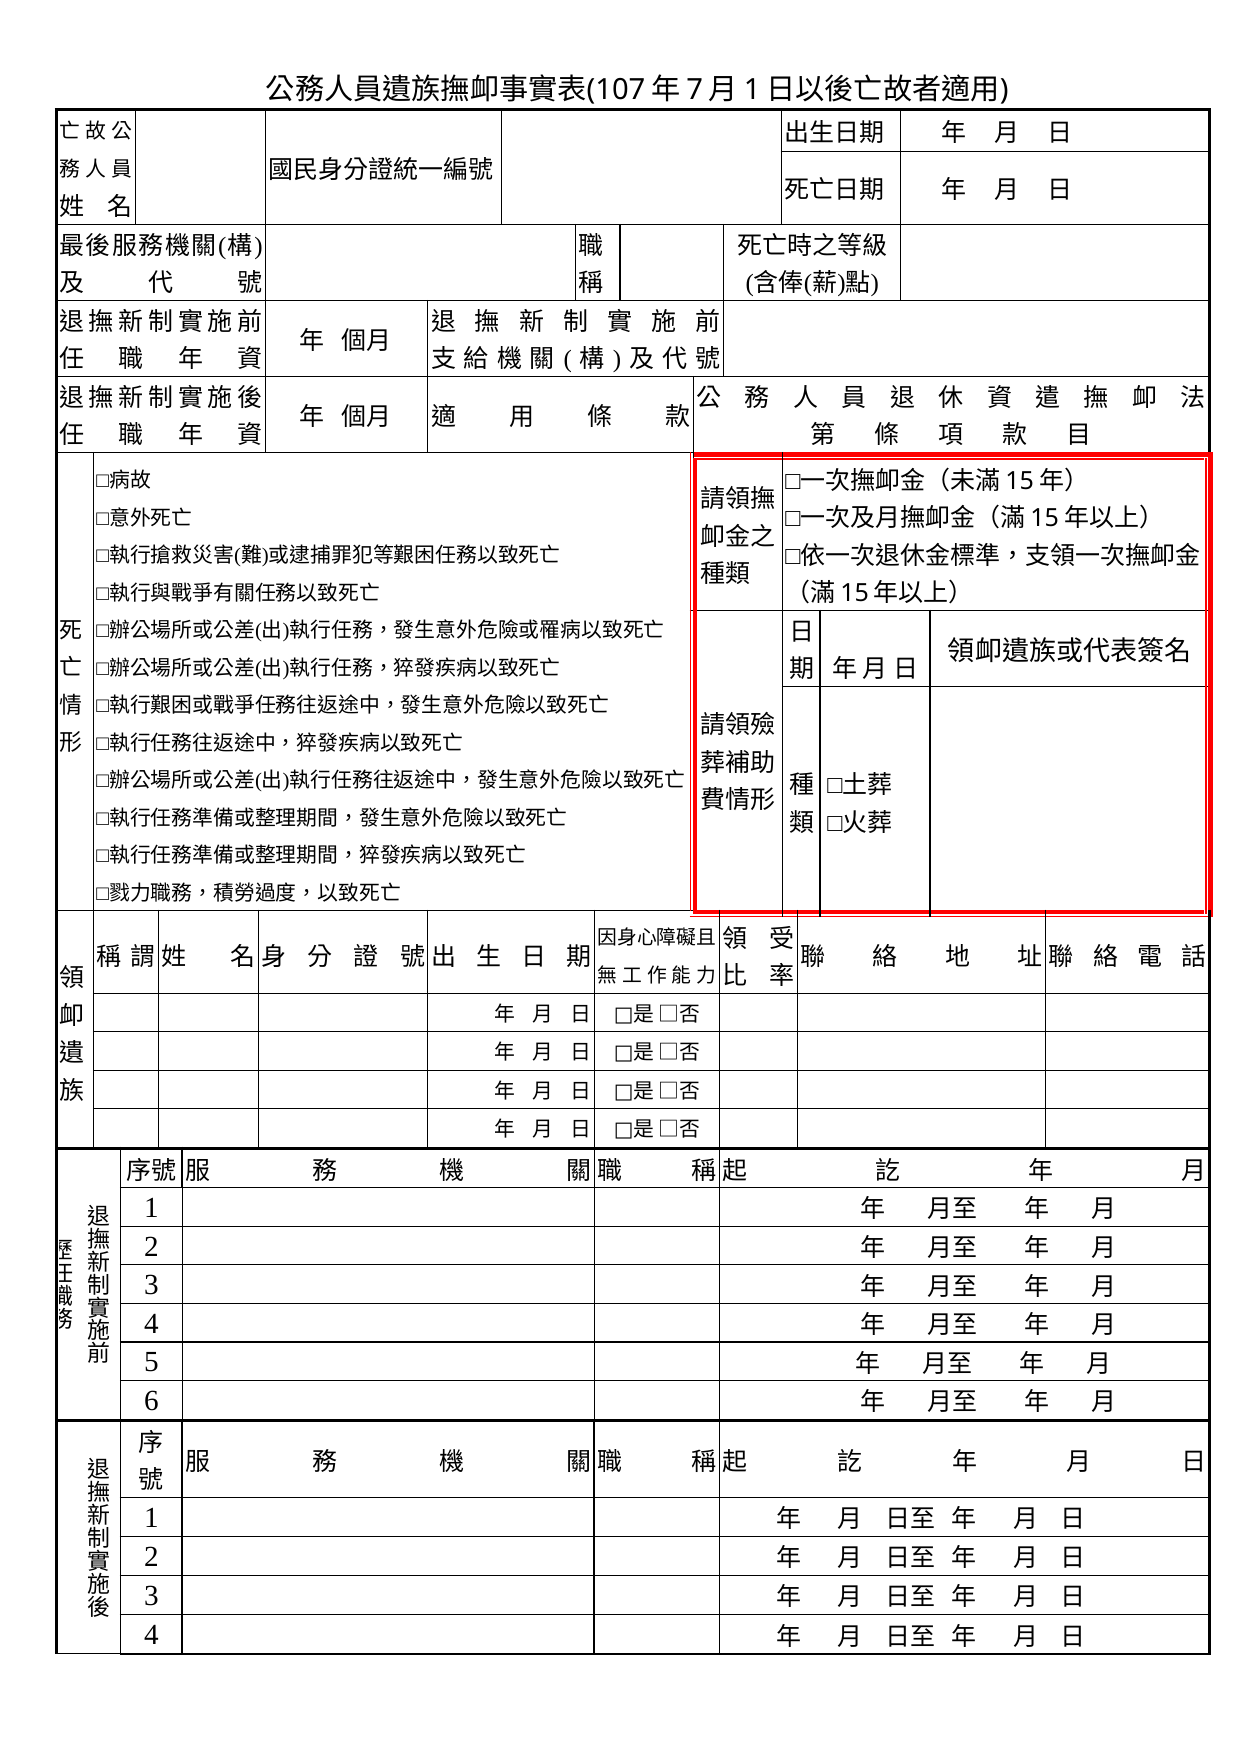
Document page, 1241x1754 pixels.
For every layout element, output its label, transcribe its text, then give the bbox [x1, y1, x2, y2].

table_cell 退撫新制實施後 任職年資 [58, 377, 265, 452]
table_header 年 月 日 [901, 111, 1208, 151]
table_cell 領卹遺族 [58, 911, 93, 1147]
table_cell □土葬 □火葬 [821, 687, 929, 909]
table_cell [595, 1615, 719, 1653]
table_cell [259, 994, 427, 1031]
table_cell [595, 1343, 719, 1380]
table_cell [159, 1109, 258, 1147]
table_cell □一次撫卹金（未滿15年） □一次及月撫卹金（滿15年以上） □依一次退休金標準，支領一次撫卹金（滿15年以上） [783, 457, 1208, 609]
table_cell [724, 301, 1208, 376]
table_cell □是 □否 [595, 1109, 719, 1147]
table_cell 日期 [783, 611, 819, 686]
table_cell 年 月 日 [821, 611, 929, 686]
table_cell 職稱 [595, 1150, 719, 1187]
table_cell 3 [121, 1265, 182, 1303]
table_cell [266, 225, 575, 300]
table_header 出生日期 [782, 111, 900, 151]
table_cell 年月日 [428, 1109, 594, 1147]
table_cell [259, 1032, 427, 1069]
table_cell 職稱 [595, 1422, 719, 1497]
table_cell 1 [121, 1498, 181, 1536]
table_header [502, 111, 781, 224]
table_cell [183, 1227, 594, 1264]
table_cell [720, 1109, 797, 1147]
table_cell 死亡情形 [58, 453, 93, 909]
table_cell [259, 1109, 427, 1147]
table_cell 職 稱 [576, 225, 619, 300]
table_cell [720, 994, 797, 1031]
table_cell 服務機關 [183, 1150, 594, 1187]
table_cell [183, 1381, 594, 1418]
table_cell 退撫新制實施後 歷任職務 [58, 1422, 120, 1653]
table_cell [1046, 1109, 1208, 1147]
table_cell [798, 1071, 1045, 1108]
table_cell [595, 1227, 719, 1264]
table_cell □是 □否 [595, 994, 719, 1031]
table_cell 2 [121, 1227, 182, 1264]
table_cell [159, 1071, 258, 1108]
table_cell [1046, 1071, 1208, 1108]
table_cell [183, 1615, 593, 1653]
table_cell 年月日 [428, 1032, 594, 1069]
table_cell 年 月至 年 月 [720, 1343, 1208, 1380]
table_header 國民身分證統一編號 [266, 111, 501, 224]
table_cell 服務機關 [183, 1422, 593, 1497]
table_cell [183, 1343, 594, 1380]
table_cell 3 [121, 1576, 181, 1614]
table_cell [1046, 994, 1208, 1031]
table_cell [798, 1109, 1045, 1147]
table_cell [798, 994, 1045, 1031]
table_cell [183, 1265, 594, 1303]
table_cell [595, 1188, 719, 1226]
table_cell [621, 225, 723, 300]
table_cell 年 個月 [266, 377, 427, 452]
table_cell 序 號 [121, 1422, 181, 1497]
table_cell 1 [121, 1188, 182, 1226]
table_cell [183, 1498, 593, 1536]
table_cell [595, 1537, 719, 1575]
table_cell 因身心障礙且無工作能力 [595, 911, 719, 992]
table_cell 請領殮葬補助費情形 [697, 611, 782, 909]
table_cell □病故 □意外死亡 □執行搶救災害(難)或逮捕罪犯等艱困任務以致死亡 □執行與戰爭有關任務以致死亡 □辦公場所或公差(出)執行任務，發生意外危險或罹病以致死亡 □辦公場所或公差(出)執行任務，猝發疾病以致死亡 □執行艱困或戰爭任務往返途中，發生意外危險以致死亡 □執行任務往返途中，猝發疾病以致死亡 □辦公場所或公差(出)執行任務往返途中，發生意外危險以致死亡 □執行任務準備或整理期間，發生意外危險以致死亡 □執行任務準備或整理期間，猝發疾病以致死亡 □戮力職務，積勞過度，以致死亡 [94, 453, 690, 909]
table_cell 請領撫卹金之種類 [697, 460, 782, 609]
table_cell □是 □否 [595, 1071, 719, 1108]
table_cell [595, 1304, 719, 1341]
table_cell 死亡時之等級 (含俸(薪)點) [724, 225, 900, 300]
table_cell [720, 1071, 797, 1108]
table_cell 稱謂 [94, 911, 158, 992]
table_cell [901, 225, 1208, 300]
table_cell 年 月 日至 年 月 日 [720, 1498, 1208, 1536]
table_cell 年 月至 年 月 [720, 1188, 1208, 1226]
table_cell [595, 1265, 719, 1303]
table_cell 4 [121, 1615, 181, 1653]
table_cell 年 月至 年 月 [720, 1381, 1208, 1418]
table_cell 2 [121, 1537, 181, 1575]
text 公務人員遺族撫卹事實表(107年7月1日以後亡故者適用) [59, 66, 1215, 108]
table_cell 年 個月 [266, 301, 427, 376]
table_cell 退撫新制實施前 歷任職務 [58, 1150, 120, 1418]
table_cell 最後服務機關(構) 及代號 [58, 225, 265, 300]
table_cell [720, 1032, 797, 1069]
table_cell 年 月 日至 年 月 日 [720, 1537, 1208, 1575]
table_cell 適用條款 [428, 377, 693, 452]
table_cell [798, 1032, 1045, 1069]
table_cell 年 月 日至 年 月 日 [720, 1615, 1208, 1653]
table_cell [595, 1576, 719, 1614]
table_cell 年 月至 年 月 [720, 1227, 1208, 1264]
table_cell [1046, 1032, 1208, 1069]
table_cell 起訖年月 [720, 1150, 1208, 1187]
table_cell 領卹遺族或代表簽名 [931, 611, 1205, 686]
table_cell [183, 1576, 593, 1614]
table_cell [159, 1032, 258, 1069]
table_cell 聯絡電話 [1046, 917, 1208, 992]
table_cell 年 月 日至 年 月 日 [720, 1576, 1208, 1614]
table_cell [183, 1188, 594, 1226]
table_cell [94, 1071, 158, 1108]
table_cell 公務人員退休資遣撫卹法 第 條 項 款 目 [694, 377, 1208, 452]
table_cell 聯絡地址 [798, 917, 1045, 992]
table_cell 起訖年月日 [720, 1422, 1208, 1497]
table_cell 出生日期 [428, 911, 594, 992]
table_header 亡故公務人員姓名 [58, 111, 135, 224]
table_cell [259, 1071, 427, 1108]
table_cell 死亡日期 [782, 152, 900, 224]
table_cell □是 □否 [595, 1032, 719, 1069]
table_cell [94, 1032, 158, 1069]
table_cell 種類 [783, 687, 819, 909]
table_cell 退撫新制實施前 任職年資 [58, 301, 265, 376]
table_cell 5 [121, 1343, 182, 1380]
table_cell 身分證號 [259, 911, 427, 992]
table_cell 序號 [121, 1150, 181, 1187]
table_cell [595, 1498, 719, 1536]
table_cell [183, 1304, 594, 1341]
table_cell [931, 687, 1205, 909]
table_cell [94, 994, 158, 1031]
table_cell [159, 994, 258, 1031]
table_cell 姓名 [159, 911, 258, 992]
table_cell 年 月至 年 月 [720, 1304, 1208, 1341]
table_cell 退撫新制實施前 支給機關(構)及代號 [428, 301, 723, 376]
table_cell [595, 1381, 719, 1418]
table_cell 領受比率 [720, 917, 797, 992]
table_cell 年 月 日 [901, 152, 1208, 224]
table_cell 年 月至 年 月 [720, 1265, 1208, 1303]
table_cell 年月日 [428, 1071, 594, 1108]
table_header [136, 111, 265, 224]
table_cell 6 [121, 1381, 182, 1418]
table_cell 年月日 [428, 994, 594, 1031]
table_cell [94, 1109, 158, 1147]
table_cell 4 [121, 1304, 182, 1341]
table_cell [183, 1537, 593, 1575]
